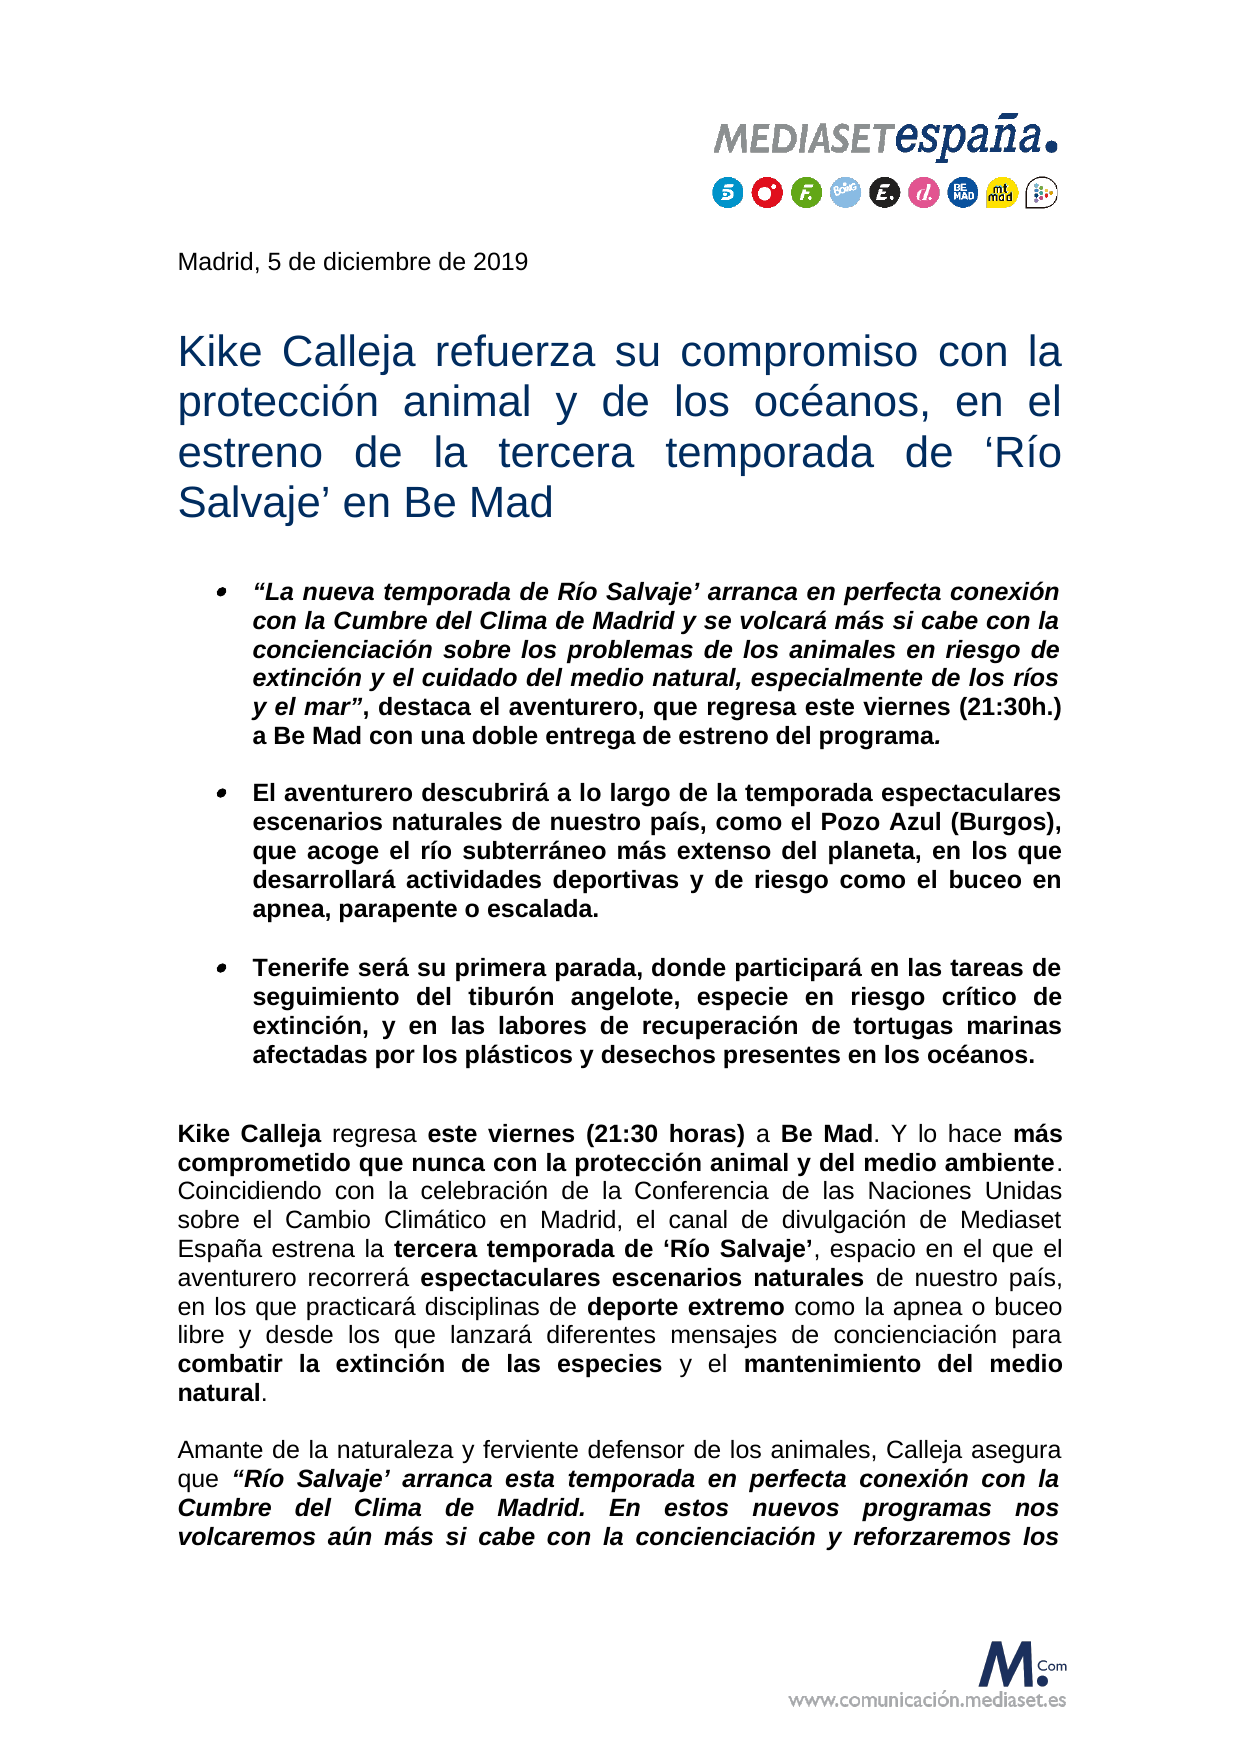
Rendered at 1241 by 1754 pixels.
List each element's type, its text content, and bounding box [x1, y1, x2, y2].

list El aventurero descubrirá a lo largo de la temporada espectaculares escenarios naturales de nuestro país, como el Pozo Azul (Burgos), que acoge el río subterráneo más extenso del planeta, en los que desarrollará actividades deportivas y de riesgo como el buceo en apnea, parapente o escalada. [215, 778, 1063, 922]
picture [723, 190, 733, 199]
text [177, 1435, 1063, 1550]
text Kike Calleja refuerza su compromiso con la protección animal y de los océanos, en el estreno de la tercera temporada de ‘Río Salvaje’ en Be Mad [177, 326, 1063, 527]
picture [712, 113, 1058, 209]
list “La nueva temporada de Río Salvaje’ arranca en perfecta conexión con la Cumbre del Clima de Madrid y se volcará más si cabe con la concienciación sobre los problemas de los animales en riesgo de extinción y el cuidado del medio natural, especialmente de los ríos y el mar”, destaca el aventurero, que regresa este viernes (21:30h.) a Be Mad con una doble entrega de estreno del programa. [215, 577, 1063, 750]
list Tenerife será su primera parada, donde participará en las tareas de seguimiento del tiburón angelote, especie en riesgo crítico de extinción, y en las labores de recuperación de tortugas marinas afectadas por los plásticos y desechos presentes en los océanos. [215, 953, 1063, 1068]
text Kike Calleja regresa este viernes (21:30 horas) a Be Mad. Y lo hace más comprometido que nunca con la protección animal y del medio ambiente. Coincidiendo con la celebración de la Conferencia de las Naciones Unidas sobre el Cambio Climático en Madrid, el canal de divulgación de Mediaset España estrena la tercera temporada de ‘Río Salvaje’, espacio en el que el aventurero recorrerá espectaculares escenarios naturales de nuestro país, en los que practicará disciplinas de deporte extremo como la apnea o buceo libre y desde los que lanzará diferentes mensajes de concienciación para combatir la extinción de las especies y el mantenimiento del medio natural. [177, 1119, 1063, 1407]
picture [712, 199, 723, 209]
picture [776, 1618, 1239, 1725]
text Madrid, 5 de diciembre de 2019 [177, 246, 1063, 275]
